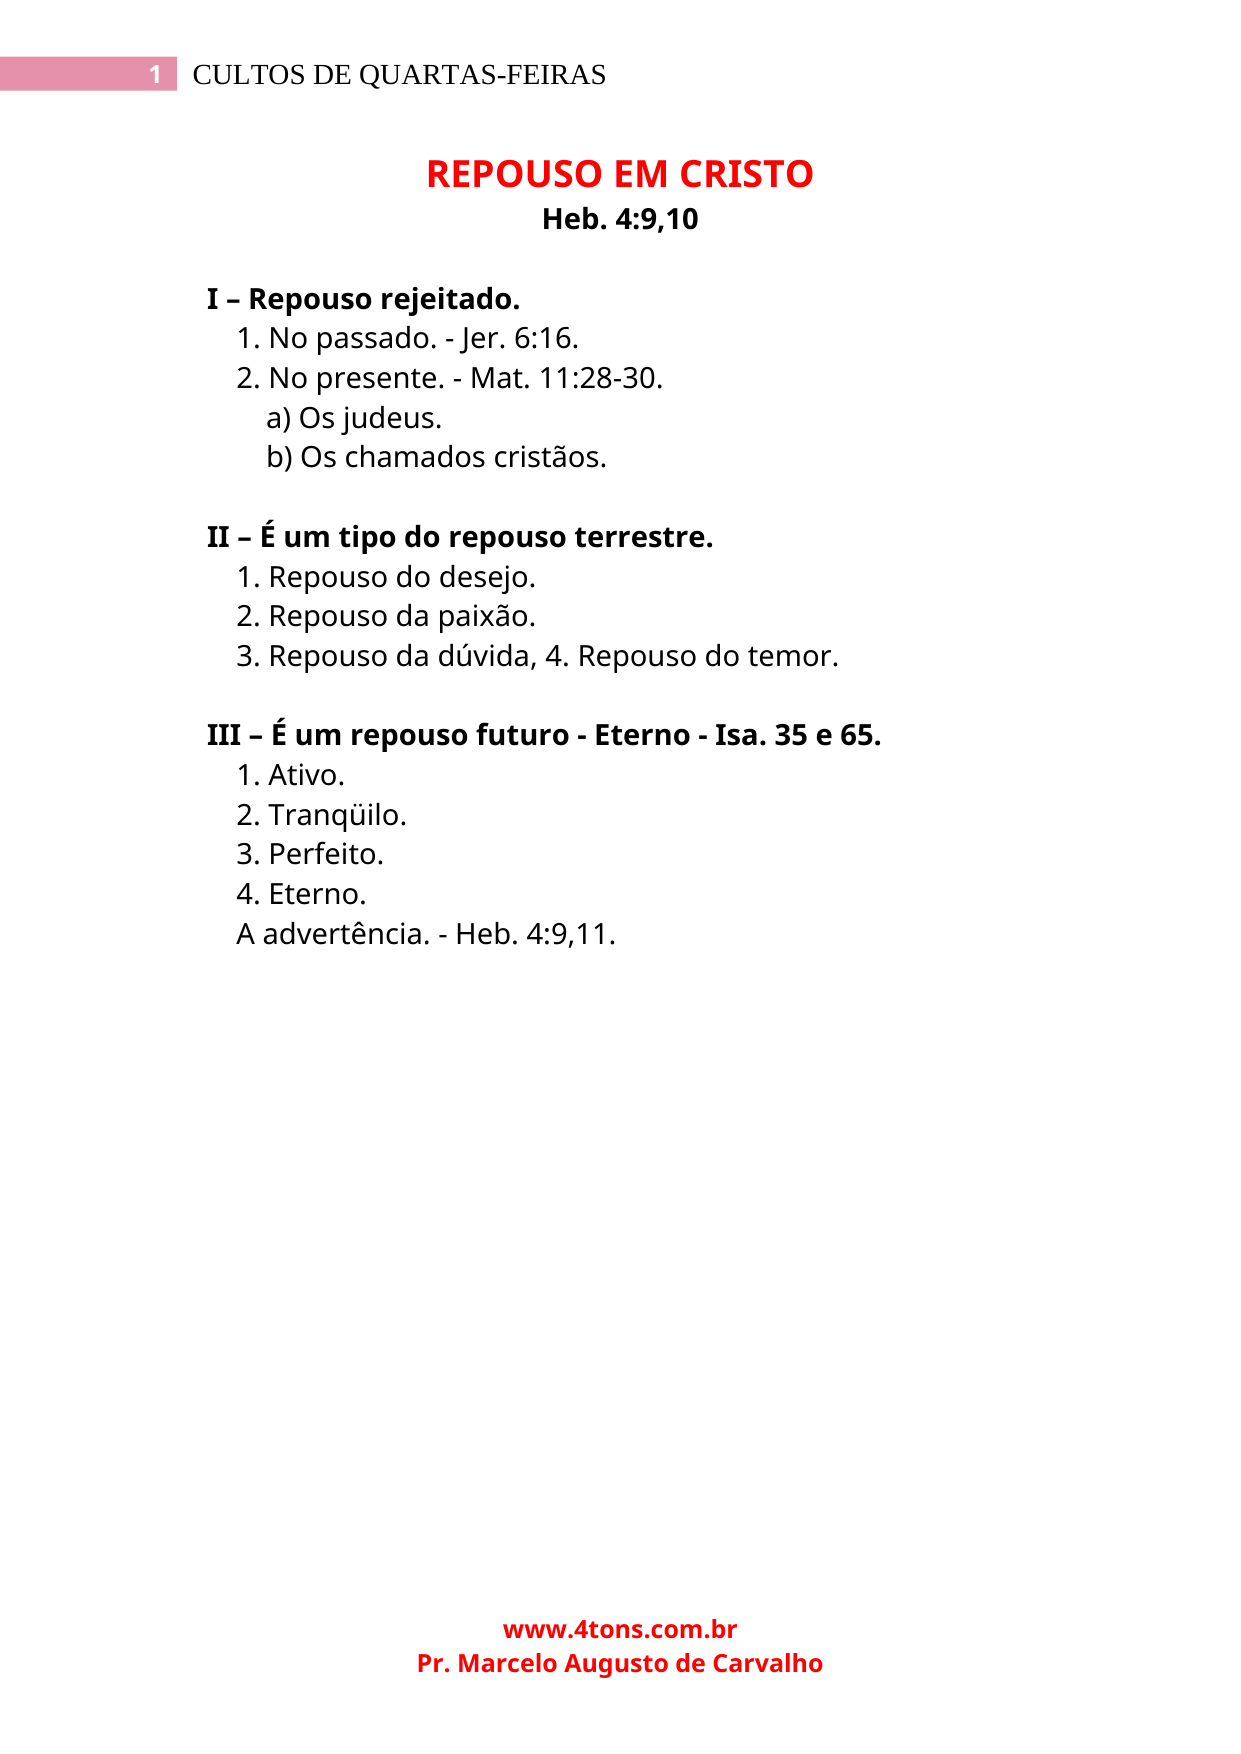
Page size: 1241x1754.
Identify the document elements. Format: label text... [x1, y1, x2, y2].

text REPOUSO EM CRISTO [177, 148, 1063, 199]
text Heb. 4:9,10 [177, 199, 1063, 238]
text I – Repouso rejeitado. [177, 278, 1063, 318]
text 1. No passado. - Jer. 6:16. [177, 318, 1063, 357]
text a) Os judeus. [177, 397, 1063, 437]
text 4. Eterno. [177, 873, 1063, 913]
text 2. Tranqüilo. [177, 794, 1063, 834]
text 2. No presente. - Mat. 11:28-30. [177, 357, 1063, 397]
text 3. Perfeito. [177, 834, 1063, 873]
text III – É um repouso futuro - Eterno - Isa. 35 e 65. [177, 714, 1063, 754]
text A advertência. - Heb. 4:9,11. [177, 913, 1063, 953]
text b) Os chamados cristãos. [177, 437, 1063, 476]
text 3. Repouso da dúvida, 4. Repouso do temor. [177, 635, 1063, 675]
text 1. Ativo. [177, 754, 1063, 794]
text 1. Repouso do desejo. [177, 556, 1063, 596]
text 2. Repouso da paixão. [177, 596, 1063, 635]
text II – É um tipo do repouso terrestre. [177, 516, 1063, 556]
